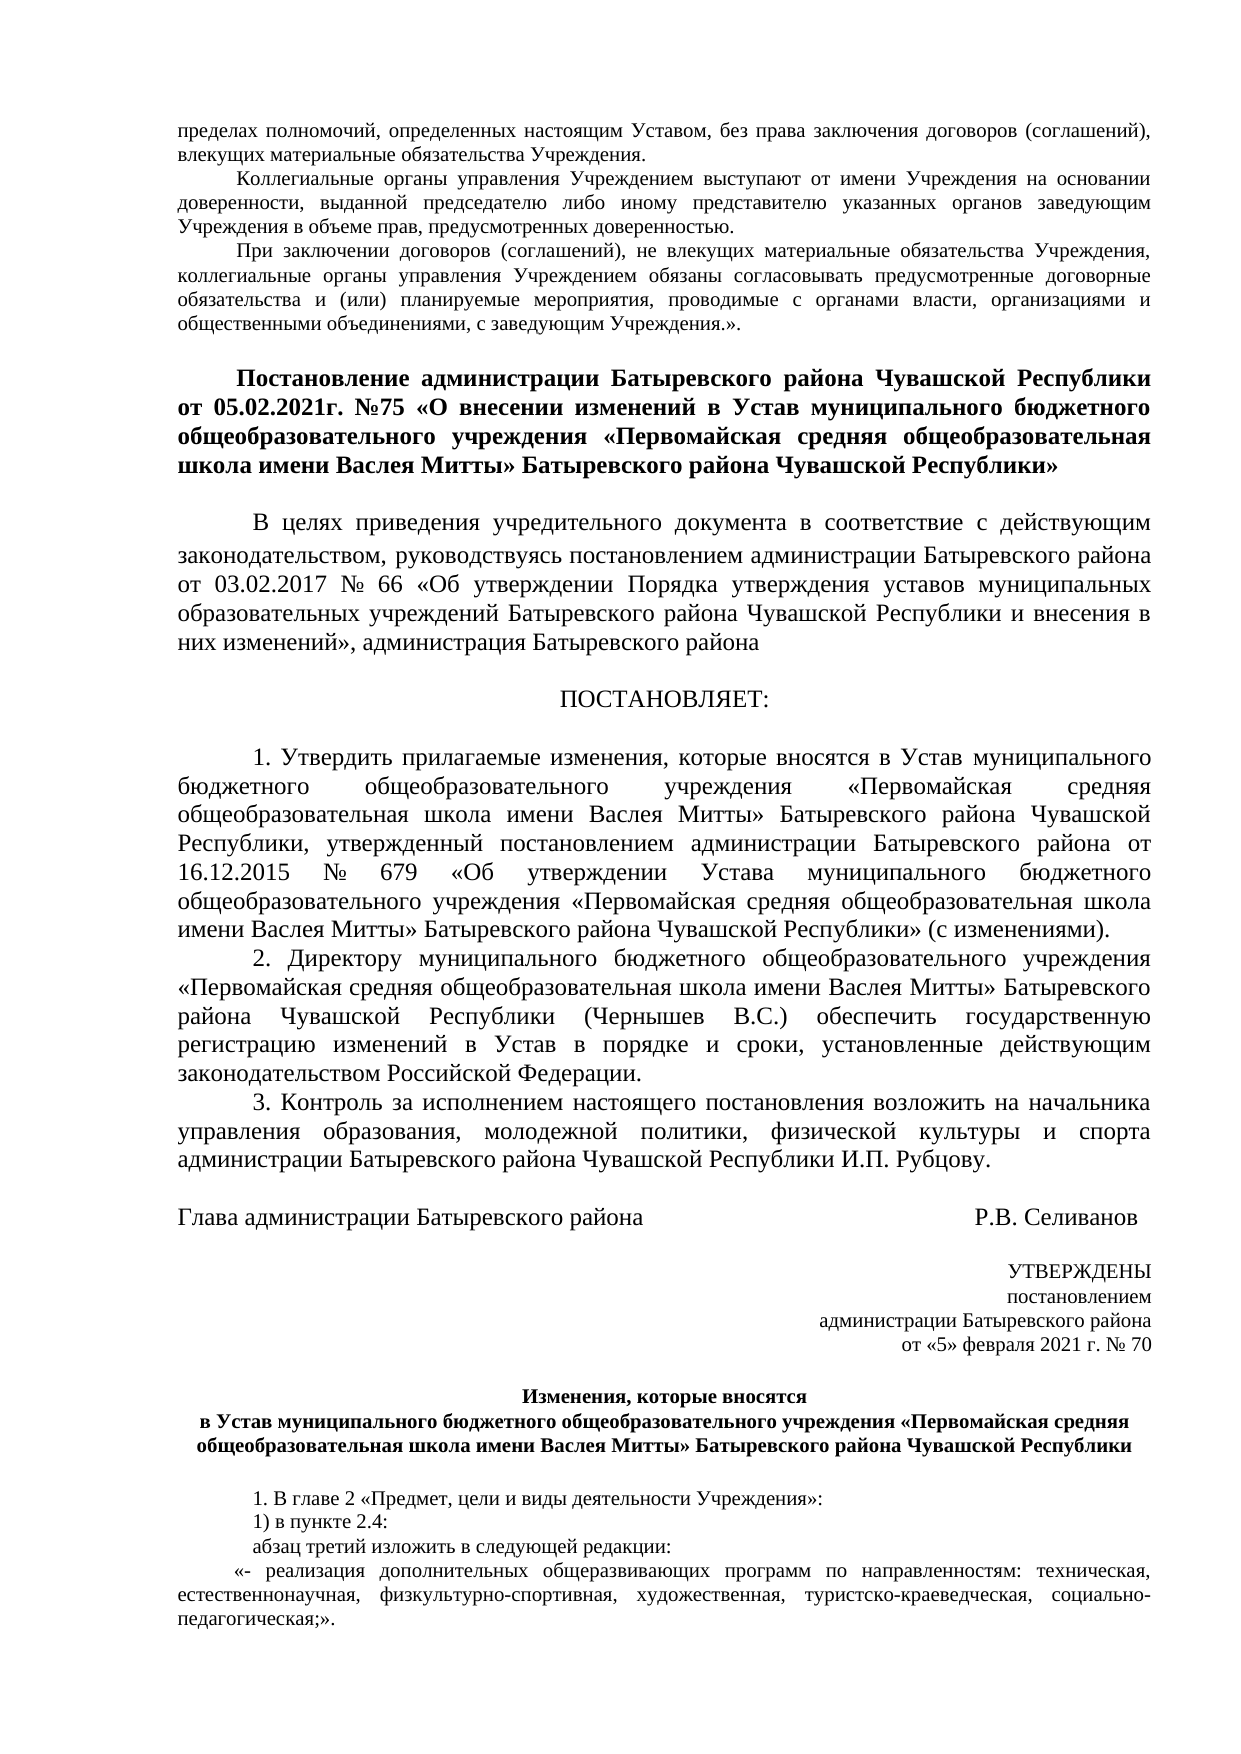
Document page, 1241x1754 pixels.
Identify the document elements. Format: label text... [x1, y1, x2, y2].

text УТВЕРЖДЕНЫ [177, 1259, 1152, 1283]
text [177, 118, 1152, 166]
text постановлением администрации Батыревского района [177, 1283, 1152, 1332]
text 2. Директору муниципального бюджетного общеобразовательного учреждения «Первомайская средняя общеобразовательная школа имени Васлея Митты» Батыревского района Чувашской Республики (Чернышев В.С.) обеспечить государственную регистрацию изменений в Устав в порядке и сроки, установленные действующим законодательством Российской Федерации. [177, 943, 1152, 1087]
text Изменения, которые вносятся [177, 1384, 1152, 1408]
text 1) в пункте 2.4: [177, 1509, 1152, 1533]
text Глава администрации Батыревского района Р.В. Селиванов [177, 1202, 1152, 1231]
text Постановление администрации Батыревского района Чувашской Республики от 05.02.2021г. №75 «О внесении изменений в Устав муниципального бюджетного общеобразовательного учреждения «Первомайская средняя общеобразовательная школа имени Васлея Митты» Батыревского района Чувашской Республики» [177, 363, 1152, 478]
text 3. Контроль за исполнением настоящего постановления возложить на начальника управления образования, молодежной политики, физической культуры и спорта администрации Батыревского района Чувашской Республики И.П. Рубцову. [177, 1087, 1152, 1173]
text Коллегиальные органы управления Учреждением выступают от имени Учреждения на основании доверенности, выданной председателю либо иному представителю указанных органов заведующим Учреждения в объеме прав, предусмотренных доверенностью. [177, 166, 1152, 238]
text «- реализация дополнительных общеразвивающих программ по направленностям: техническая, естественнонаучная, физкультурно-спортивная, художественная, туристско-краеведческая, социально-педагогическая;». [177, 1558, 1152, 1630]
text В целях приведения учредительного документа в соответствие с действующим законодательством, руководствуясь постановлением администрации Батыревского района от 03.02.2017 № 66 «Об утверждении Порядка утверждения уставов муниципальных образовательных учреждений Батыревского района Чувашской Республики и внесения в них изменений», администрация Батыревского района [177, 507, 1152, 656]
text абзац третий изложить в следующей редакции: [177, 1533, 1152, 1558]
text в Устав муниципального бюджетного общеобразовательного учреждения «Первомайская средняя общеобразовательная школа имени Васлея Митты» Батыревского района Чувашской Республики [177, 1408, 1152, 1457]
text 1. В главе 2 «Предмет, цели и виды деятельности Учреждения»: [177, 1485, 1152, 1509]
text При заключении договоров (соглашений), не влекущих материальные обязательства Учреждения, коллегиальные органы управления Учреждением обязаны согласовывать предусмотренные договорные обязательства и (или) планируемые мероприятия, проводимые с органами власти, организациями и общественными объединениями, с заведующим Учреждения.». [177, 238, 1152, 335]
text 1. Утвердить прилагаемые изменения, которые вносятся в Устав муниципального бюджетного общеобразовательного учреждения «Первомайская средняя общеобразовательная школа имени Васлея Митты» Батыревского района Чувашской Республики, утвержденный постановлением администрации Батыревского района от 16.12.2015 № 679 «Об утверждении Устава муниципального бюджетного общеобразовательного учреждения «Первомайская средняя общеобразовательная школа имени Васлея Митты» Батыревского района Чувашской Республики» (с изменениями). [177, 742, 1152, 943]
text от «5» февраля 2021 г. № 70 [177, 1332, 1152, 1356]
text ПОСТАНОВЛЯЕТ: [177, 684, 1152, 713]
